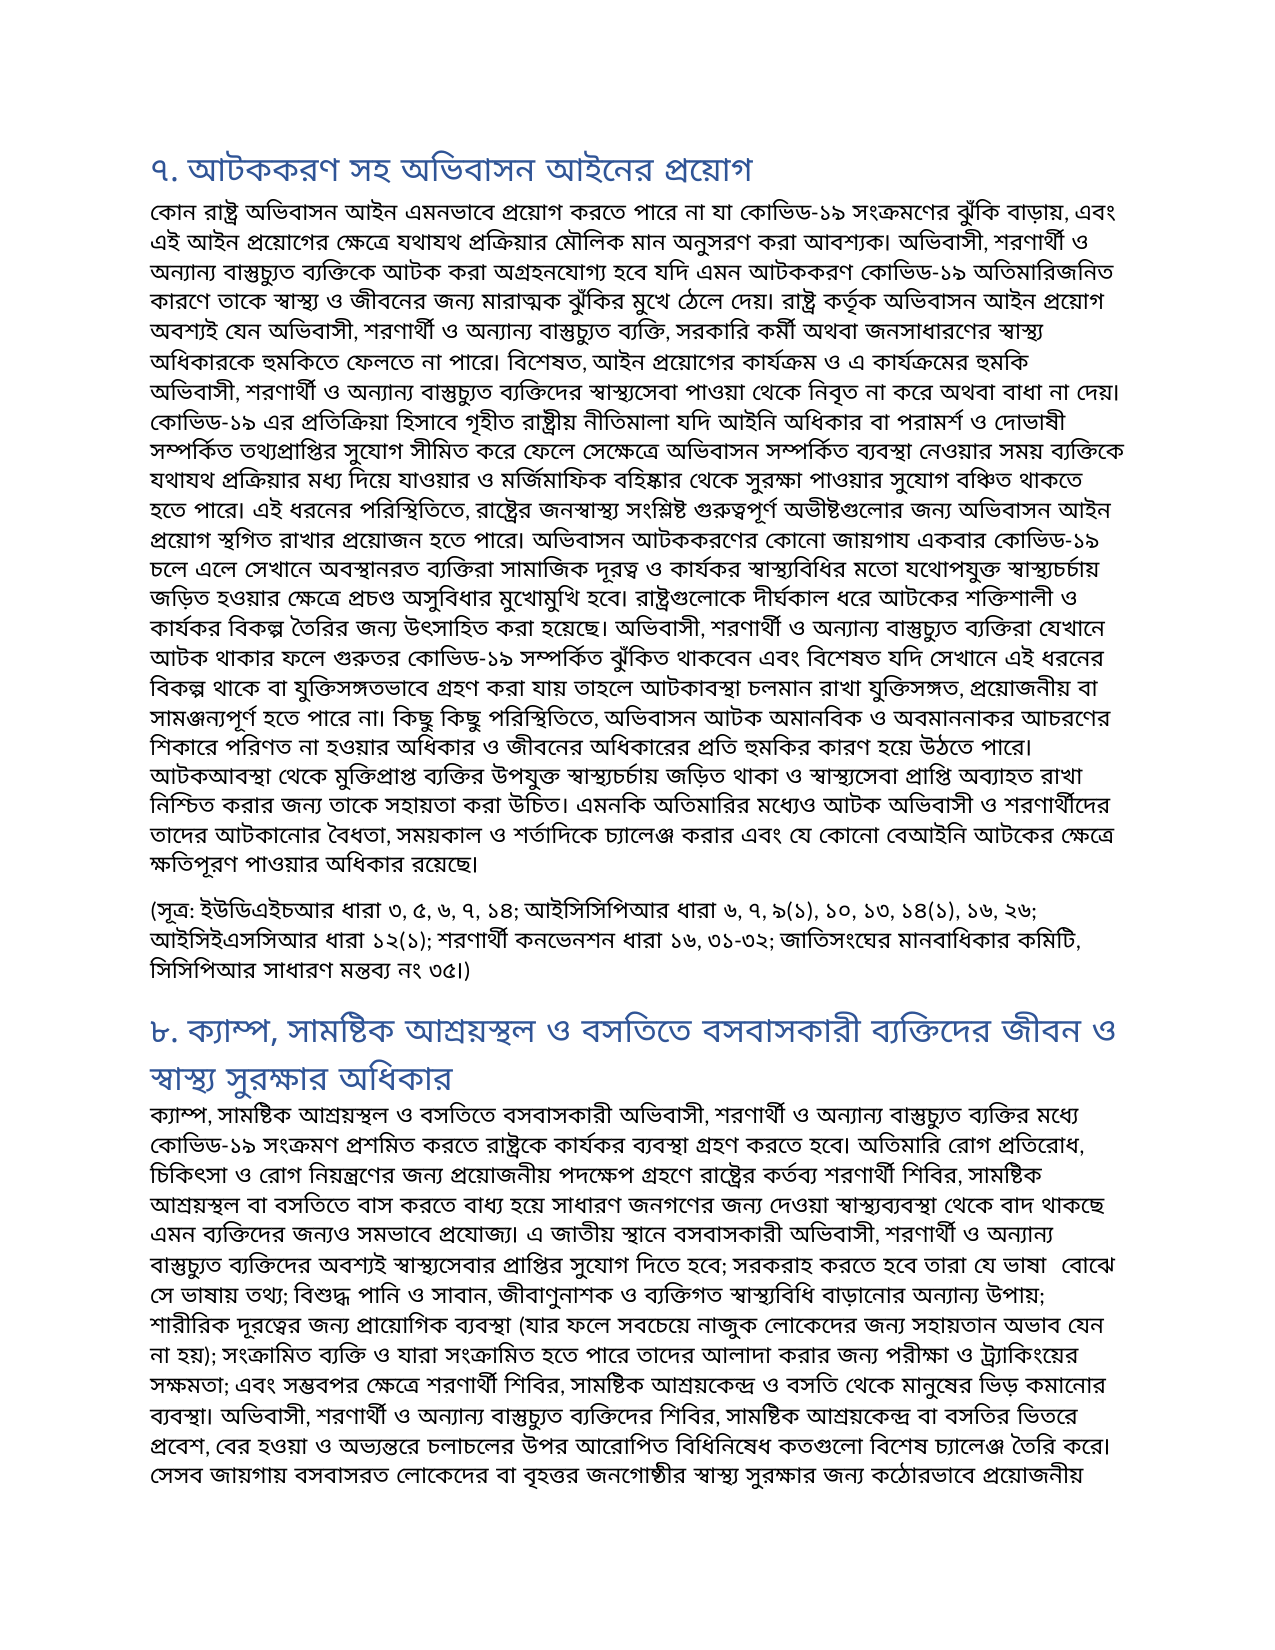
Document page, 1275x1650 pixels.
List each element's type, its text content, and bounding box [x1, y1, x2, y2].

subtitle ৮. ক্যাম্প, সামষ্টিক আশ্রয়স্থল ও বসতিতে বসবাসকারী ব্যক্তিদের জীবন ও স্বাস্থ্য সুরক্ষার অধিকার [150, 1012, 1125, 1098]
text কোন রাষ্ট্র অভিবাসন আইন এমনভাবে প্রয়োগ করতে পারে না যা কোভিড-১৯ সংক্রমণের ঝুঁকি বাড়ায়, এবং এই আইন প্রয়োগের ক্ষেত্রে যথাযথ প্রক্রিয়ার মৌলিক মান অনুসরণ করা আবশ্যক। অভিবাসী, শরণার্থী ও অন্যান্য বাস্তুচ্যুত ব্যক্তিকে আটক করা অগ্রহনযোগ্য হবে যদি এমন আটককরণ কোভিড-১৯ অতিমারিজনিত কারণে তাকে স্বাস্থ্য ও জীবনের জন্য মারাত্মক ঝুঁকির মুখে ঠেলে দেয়। রাষ্ট্র কর্তৃক অভিবাসন আইন প্রয়োগ অবশ্যই যেন অভিবাসী, শরণার্থী ও অন্যান্য বাস্তুচ্যুত ব্যক্তি, সরকারি কর্মী অথবা জনসাধারণের স্বাস্থ্য অধিকারকে হুমকিতে ফেলতে না পারে। বিশেষত, আইন প্রয়োগের কার্যক্রম ও এ কার্যক্রমের হুমকি অভিবাসী, শরণার্থী ও অন্যান্য বাস্তুচ্যুত ব্যক্তিদের স্বাস্থ্যসেবা পাওয়া থেকে নিবৃত না করে অথবা বাধা না দেয়। কোভিড-১৯ এর প্রতিক্রিয়া হিসাবে গৃহীত রাষ্ট্রীয় নীতিমালা যদি আইনি অধিকার বা পরামর্শ ও দোভাষী সম্পর্কিত তথ্যপ্রাপ্তির সুযোগ সীমিত করে ফেলে সেক্ষেত্রে অভিবাসন সম্পর্কিত ব্যবস্থা নেওয়ার সময় ব্যক্তিকে যথাযথ প্রক্রিয়ার মধ্য দিয়ে যাওয়ার ও মর্জিমাফিক বহিষ্কার থেকে সুরক্ষা পাওয়ার সুযোগ বঞ্চিত থাকতে হতে পারে। এই ধরনের পরিস্থিতিতে, রাষ্ট্রের জনস্বাস্থ্য সংশ্লিষ্ট গুরুত্বপূর্ণ অভীষ্টগুলোর জন্য অভিবাসন আইন প্রয়োগ স্থগিত রাখার প্রয়োজন হতে পারে। অভিবাসন আটককরণের কোনো জায়গায একবার কোভিড-১৯ চলে এলে সেখানে অবস্থানরত ব্যক্তিরা সামাজিক দূরত্ব ও কার্যকর স্বাস্থ্যবিধির মতো যথোপযুক্ত স্বাস্থ্যচর্চায় জড়িত হওয়ার ক্ষেত্রে প্রচণ্ড অসুবিধার মুখোমুখি হবে। রাষ্ট্রগুলোকে দীর্ঘকাল ধরে আটকের শক্তিশালী ও কার্যকর বিকল্প তৈরির জন্য উৎসাহিত করা হয়েছে। অভিবাসী, শরণার্থী ও অন্যান্য বাস্তুচ্যুত ব্যক্তিরা যেখানে আটক থাকার ফলে গুরুতর কোভিড-১৯ সম্পর্কিত ঝুঁকিত থাকবেন এবং বিশেষত যদি সেখানে এই ধরনের বিকল্প থাকে বা যুক্তিসঙ্গতভাবে গ্রহণ করা যায় তাহলে আটকাবস্থা চলমান রাখা যুক্তিসঙ্গত, প্রয়োজনীয় বা সামঞ্জন্যপূর্ণ হতে পারে না। কিছু কিছু পরিস্থিতিতে, অভিবাসন আটক অমানবিক ও অবমাননাকর আচরণের শিকারে পরিণত না হওয়ার অধিকার ও জীবনের অধিকারের প্রতি হুমকির কারণ হয়ে উঠতে পারে। আটকআবস্থা থেকে মুক্তিপ্রাপ্ত ব্যক্তির উপযুক্ত স্বাস্থ্যচর্চায় জড়িত থাকা ও স্বাস্থ্যসেবা প্রাপ্তি অব্যাহত রাখা নিশ্চিত করার জন্য তাকে সহায়তা করা উচিত। এমনকি অতিমারির মধ্যেও আটক অভিবাসী ও শরণার্থীদের তাদের আটকানোর বৈধতা, সময়কাল ও শর্তাদিকে চ্যালেঞ্জ করার এবং যে কোনো বেআইনি আটকের ক্ষেত্রে ক্ষতিপূরণ পাওয়ার অধিকার রয়েছে। [150, 198, 1125, 877]
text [150, 1101, 1125, 1489]
subtitle ৭. আটককরণ সহ অভিবাসন আইনের প্রয়োগ [150, 150, 1125, 194]
text (সূত্র: ইউডিএইচআর ধারা ৩, ৫, ৬, ৭, ১৪; আইসিসিপিআর ধারা ৬, ৭, ৯(১), ১০, ১৩, ১৪(১), ১৬, ২৬; আইসিইএসসিআর ধারা ১২(১); শরণার্থী কনভেনশন ধারা ১৬, ৩১-৩২; জাতিসংঘের মানবাধিকার কমিটি, সিসিপিআর সাধারণ মন্তব্য নং ৩৫।) [150, 896, 1125, 985]
